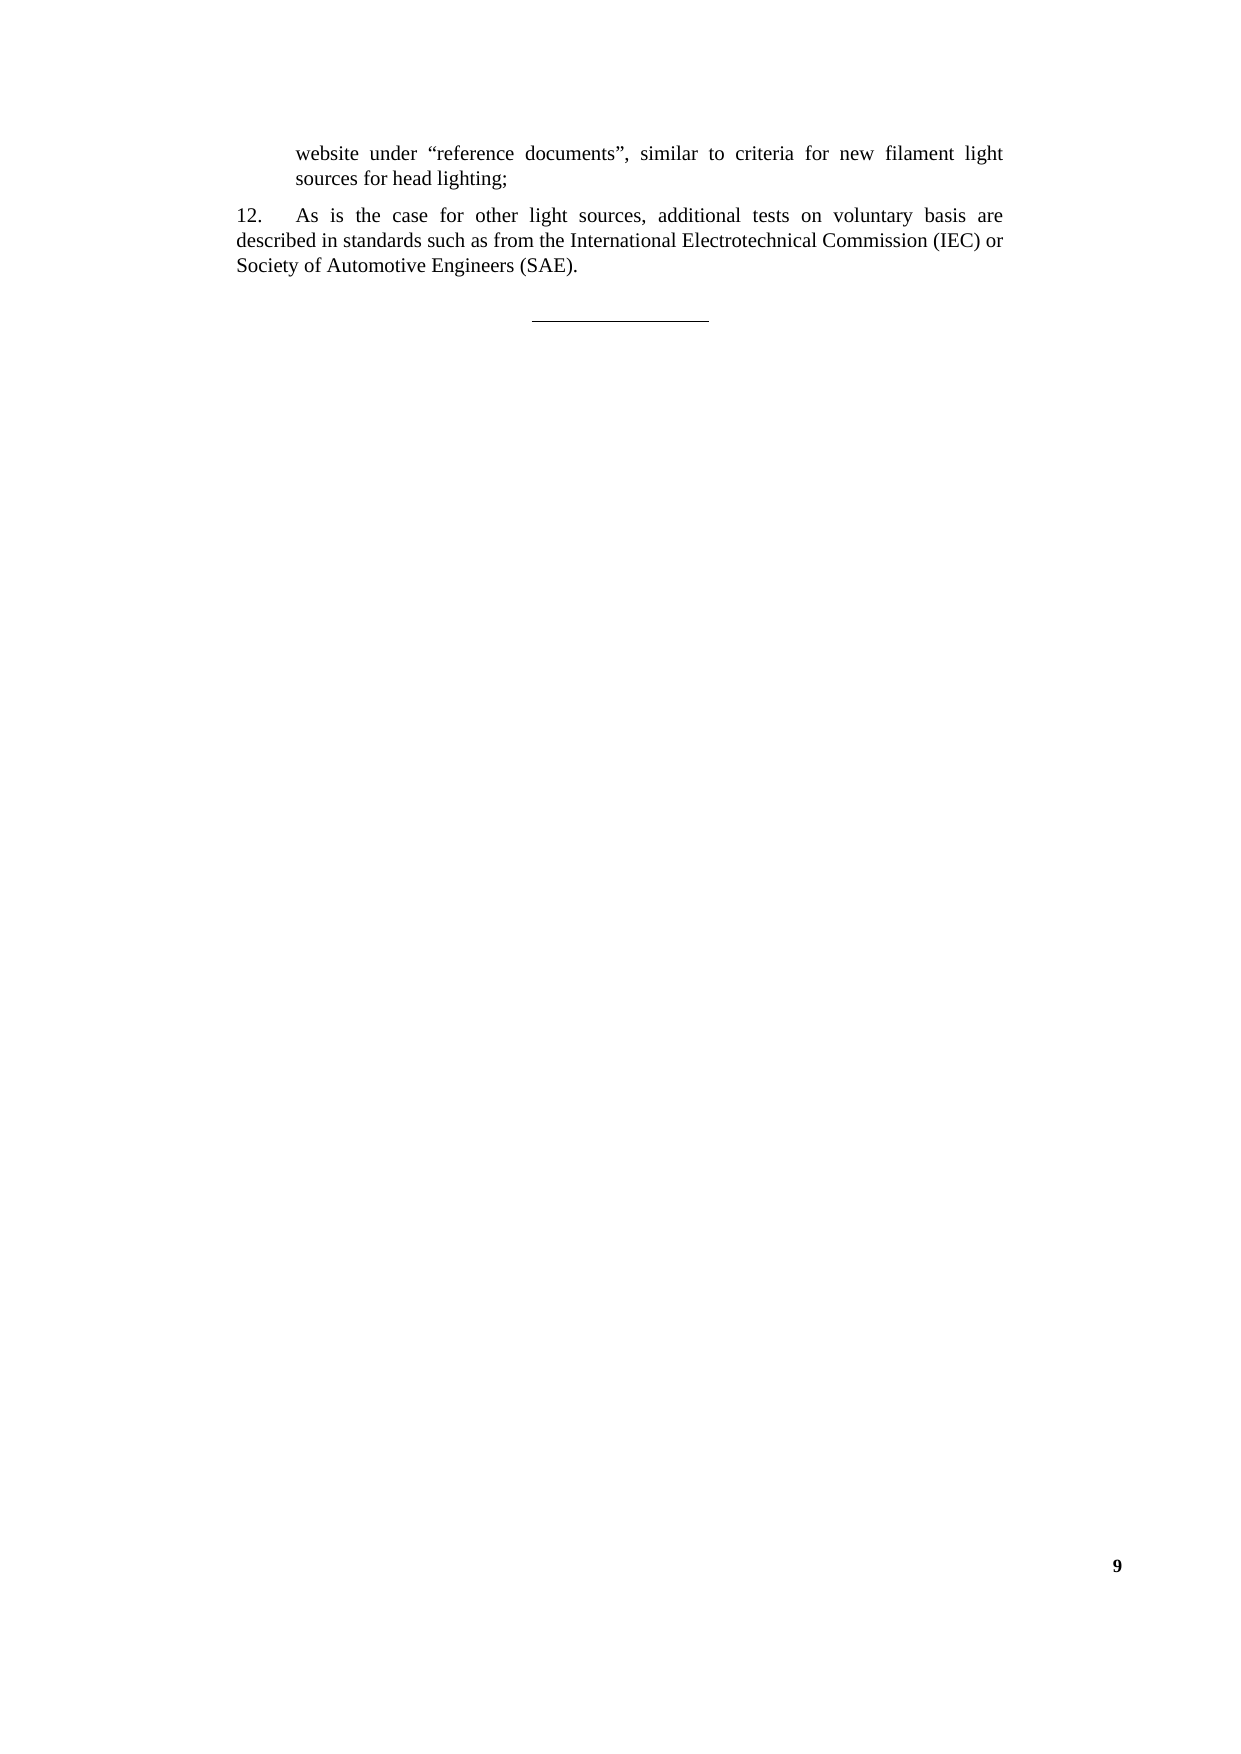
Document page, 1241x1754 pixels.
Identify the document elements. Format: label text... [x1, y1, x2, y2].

list As is the case for other light sources, additional tests on voluntary basis are described in standards such as from the International Electrotechnical Commission (IEC) or Society of Automotive Engineers (SAE). [236, 202, 1004, 277]
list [236, 140, 1004, 190]
